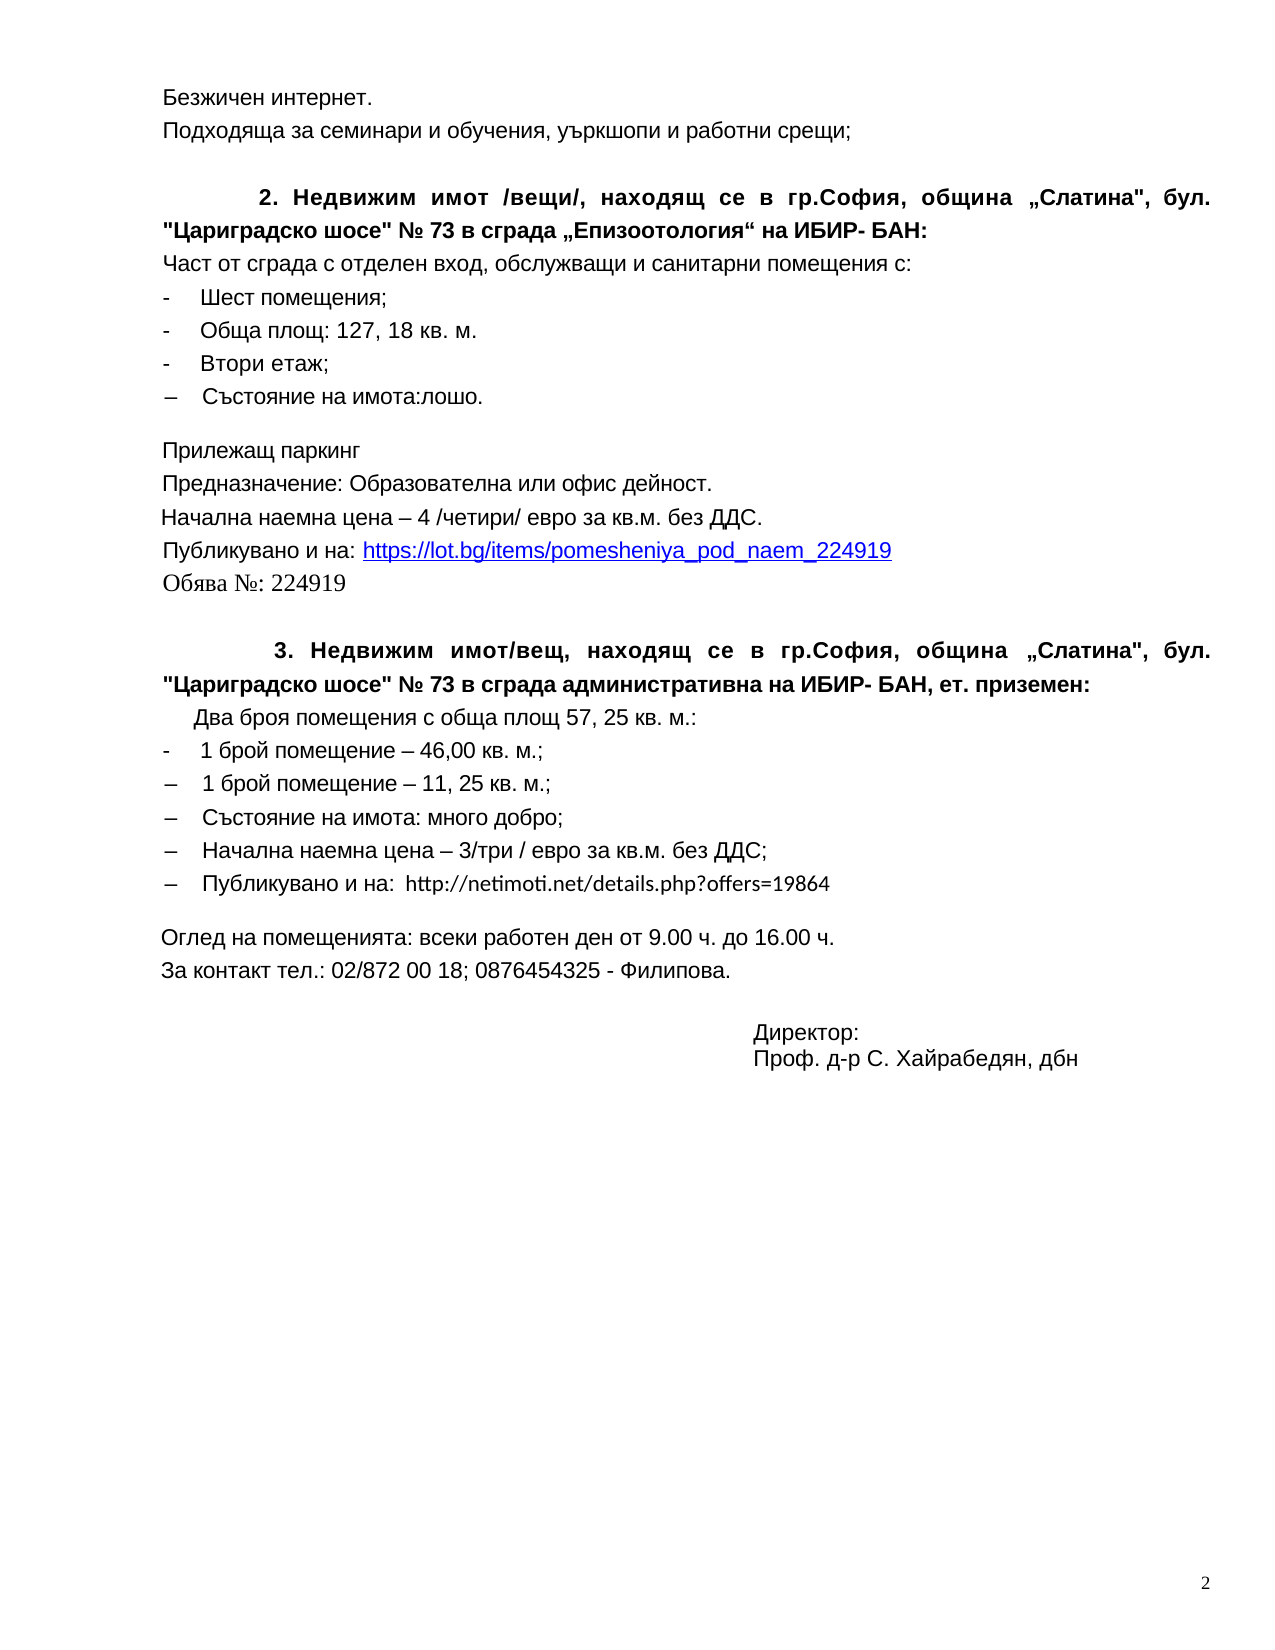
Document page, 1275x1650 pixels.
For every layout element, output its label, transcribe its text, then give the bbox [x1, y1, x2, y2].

list Начална наемна цена – 3/три / евро за кв.м. без ДДС; [164, 832, 941, 865]
list Обща площ: 127, 18 кв. м. [162, 312, 1211, 345]
text Начална наемна цена – 4 /четири/ евро за кв.м. без ДДС. [161, 499, 941, 532]
list Публикувано и на: http://netimoti.net/details.php?offers=19864 [164, 865, 941, 898]
text Проф. д-р С. Хайрабедян, дбн [694, 1045, 1211, 1072]
list Състояние на имота: много добро; [164, 798, 1211, 832]
text 2. Недвижим имот /вещи/, находящ се в гр.София, община „Слатина", бул. "Цариградско шосе" № 73 в сграда „Епизоотология“ на ИБИР- БАН: [162, 179, 1211, 245]
list Втори етаж; [162, 345, 1211, 378]
list 1 брой помещение – 11, 25 кв. м.; [164, 765, 1211, 798]
text За контакт тел.: 02/872 00 18; 0876454325 - Филипова. [161, 952, 941, 986]
text Част от сграда с отделен вход, обслужващи и санитарни помещения с: [103, 245, 1211, 278]
text Подходяща за семинари и обучения, уъркшопи и работни срещи; [103, 112, 1211, 145]
text Обява №: 224919 [103, 565, 1211, 598]
list Шест помещения; [162, 278, 1211, 312]
text Оглед на помещенията: всеки работен ден от 9.00 ч. до 16.00 ч. [161, 919, 941, 952]
text 3. Недвижим имот/вещ, находящ се в гр.София, община „Слатина", бул. "Цариградско шосе" № 73 в сграда административна на ИБИР- БАН, ет. приземен: [162, 632, 1211, 699]
text Предназначение: Образователна или офис дейност. [162, 465, 1211, 498]
text Прилежащ паркинг [162, 432, 1211, 465]
text Два броя помещения с обща площ 57, 25 кв. м.: [103, 699, 1211, 732]
text Публикувано и на: https://lot.bg/items/pomesheniya_pod_naem_224919 [103, 532, 1211, 565]
text Директор: [694, 1019, 1211, 1045]
text Безжичен интернет. [103, 78, 1211, 112]
list Състояние на имота:лошо. [164, 378, 1211, 411]
list 1 брой помещение – 46,00 кв. м.; [162, 732, 1211, 765]
